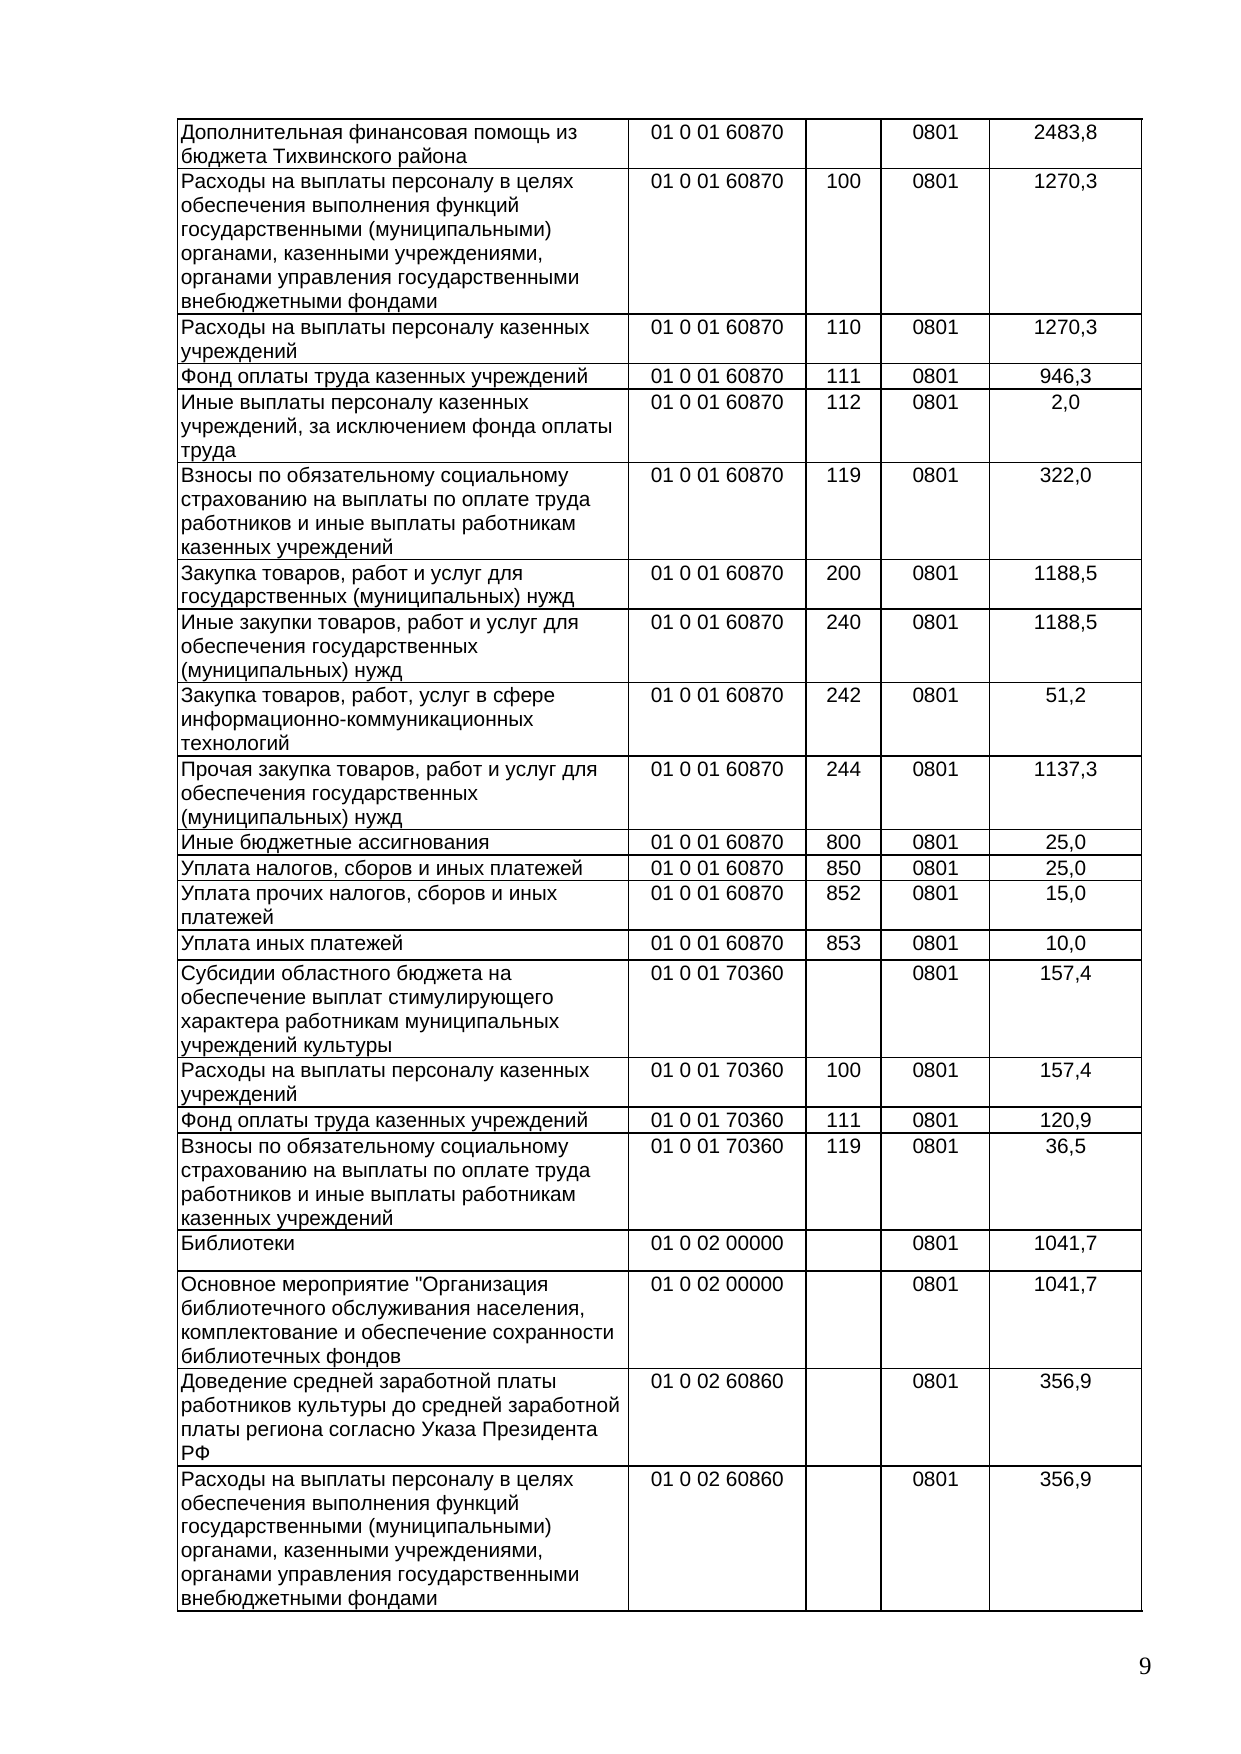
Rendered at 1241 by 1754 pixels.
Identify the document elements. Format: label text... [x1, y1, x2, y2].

table_cell 946,3 [990, 364, 1141, 388]
table_cell Фонд оплаты труда казенных учреждений [178, 1108, 628, 1132]
table_cell 100 [807, 169, 880, 313]
table_cell 36,5 [990, 1134, 1141, 1229]
table_cell [807, 1272, 880, 1367]
table_cell 0801 [882, 830, 989, 854]
table_cell 2,0 [990, 390, 1141, 461]
table_cell [807, 1369, 880, 1465]
table_cell 1270,3 [990, 169, 1141, 313]
table_cell 0801 [882, 169, 989, 313]
table_cell 0801 [882, 1467, 989, 1610]
table_cell 0801 [882, 683, 989, 755]
table_cell 0801 [882, 1108, 989, 1132]
table_cell Закупка товаров, работ и услуг для государственных (муниципальных) нужд [178, 560, 628, 608]
table_cell 0801 [882, 1231, 989, 1270]
table_cell 1188,5 [990, 610, 1141, 682]
table_cell Уплата иных платежей [178, 931, 628, 959]
table_cell 01 0 01 60870 [629, 560, 805, 608]
table_cell Взносы по обязательному социальному страхованию на выплаты по оплате труда работников и иные выплаты работникам казенных учреждений [178, 463, 628, 559]
table_cell 0801 [882, 120, 989, 168]
table_cell 240 [807, 610, 880, 682]
table_cell 25,0 [990, 856, 1141, 879]
table_cell 852 [807, 881, 880, 929]
table_cell 01 0 02 00000 [629, 1231, 805, 1270]
table_cell 25,0 [990, 830, 1141, 854]
table_cell 51,2 [990, 683, 1141, 755]
table_cell 157,4 [990, 961, 1141, 1056]
table_cell [807, 120, 880, 168]
table_cell Основное мероприятие "Организация библиотечного обслуживания населения, комплектование и обеспечение сохранности библиотечных фондов [178, 1272, 628, 1367]
table_cell [807, 1231, 880, 1270]
table_cell 111 [807, 364, 880, 388]
table_cell 0801 [882, 961, 989, 1056]
table_cell 1270,3 [990, 315, 1141, 362]
table_cell 01 0 01 60870 [629, 757, 805, 828]
table_cell 242 [807, 683, 880, 755]
table_cell Уплата прочих налогов, сборов и иных платежей [178, 881, 628, 929]
table_cell 01 0 01 60870 [629, 881, 805, 929]
table_cell Закупка товаров, работ, услуг в сфере информационно-коммуникационных технологий [178, 683, 628, 755]
table_cell 157,4 [990, 1058, 1141, 1106]
table_cell 119 [807, 1134, 880, 1229]
table_cell 01 0 01 60870 [629, 683, 805, 755]
table_cell 0801 [882, 881, 989, 929]
table_cell 01 0 01 60870 [629, 610, 805, 682]
table_cell Иные бюджетные ассигнования [178, 830, 628, 854]
table_cell 100 [807, 1058, 880, 1106]
table_cell 01 0 01 60870 [629, 169, 805, 313]
table_cell 1188,5 [990, 560, 1141, 608]
table_cell 0801 [882, 856, 989, 879]
table_cell [807, 961, 880, 1056]
table_cell 01 0 01 60870 [629, 830, 805, 854]
table_cell 120,9 [990, 1108, 1141, 1132]
table_cell 0801 [882, 1272, 989, 1367]
table_cell 356,9 [990, 1369, 1141, 1465]
table_cell 322,0 [990, 463, 1141, 559]
table_cell 01 0 01 70360 [629, 1058, 805, 1106]
table_cell 0801 [882, 610, 989, 682]
table_cell 0801 [882, 931, 989, 959]
table_cell 01 0 01 60870 [629, 120, 805, 168]
table_cell Иные закупки товаров, работ и услуг для обеспечения государственных (муниципальных) нужд [178, 610, 628, 682]
table_cell 01 0 01 60870 [629, 856, 805, 879]
table_cell Субсидии областного бюджета на обеспечение выплат стимулирующего характера работникам муниципальных учреждений культуры [178, 961, 628, 1056]
table_cell 356,9 [990, 1467, 1141, 1610]
table_cell 01 0 01 70360 [629, 1134, 805, 1229]
table_cell Иные выплаты персоналу казенных учреждений, за исключением фонда оплаты труда [178, 390, 628, 461]
table_cell 0801 [882, 364, 989, 388]
table_cell Взносы по обязательному социальному страхованию на выплаты по оплате труда работников и иные выплаты работникам казенных учреждений [178, 1134, 628, 1229]
table_cell Уплата налогов, сборов и иных платежей [178, 856, 628, 879]
table_cell 10,0 [990, 931, 1141, 959]
table_cell 800 [807, 830, 880, 854]
table_cell 01 0 01 60870 [629, 364, 805, 388]
table_cell 0801 [882, 463, 989, 559]
table_cell Расходы на выплаты персоналу казенных учреждений [178, 1058, 628, 1106]
table_cell Дополнительная финансовая помощь из бюджета Тихвинского района [178, 120, 628, 168]
table_cell 15,0 [990, 881, 1141, 929]
table_cell Прочая закупка товаров, работ и услуг для обеспечения государственных (муниципальных) нужд [178, 757, 628, 828]
table_cell 0801 [882, 315, 989, 362]
table_cell 0801 [882, 1369, 989, 1465]
table_cell 112 [807, 390, 880, 461]
table_cell 244 [807, 757, 880, 828]
table_cell 01 0 01 60870 [629, 931, 805, 959]
table_cell Фонд оплаты труда казенных учреждений [178, 364, 628, 388]
table_cell 200 [807, 560, 880, 608]
table_cell 850 [807, 856, 880, 879]
table_cell 0801 [882, 1058, 989, 1106]
table_cell 01 0 01 60870 [629, 463, 805, 559]
table_cell Доведение средней заработной платы работников культуры до средней заработной платы региона согласно Указа Президента РФ [178, 1369, 628, 1465]
table_cell 2483,8 [990, 120, 1141, 168]
table_cell 1137,3 [990, 757, 1141, 828]
table_cell 853 [807, 931, 880, 959]
table_cell 0801 [882, 560, 989, 608]
table_cell 110 [807, 315, 880, 362]
table_cell 01 0 01 70360 [629, 1108, 805, 1132]
table_cell Расходы на выплаты персоналу казенных учреждений [178, 315, 628, 362]
table_cell 1041,7 [990, 1231, 1141, 1270]
table_cell 119 [807, 463, 880, 559]
table_cell 01 0 01 60870 [629, 315, 805, 362]
table_cell 01 0 02 00000 [629, 1272, 805, 1367]
table_cell 0801 [882, 757, 989, 828]
table_cell 01 0 02 60860 [629, 1467, 805, 1610]
table_cell Библиотеки [178, 1231, 628, 1270]
table_cell 111 [807, 1108, 880, 1132]
table_cell 01 0 01 60870 [629, 390, 805, 461]
table_cell [807, 1467, 880, 1610]
table_cell 1041,7 [990, 1272, 1141, 1367]
table_cell 01 0 01 70360 [629, 961, 805, 1056]
table_cell 0801 [882, 390, 989, 461]
table_cell 01 0 02 60860 [629, 1369, 805, 1465]
table_cell 0801 [882, 1134, 989, 1229]
